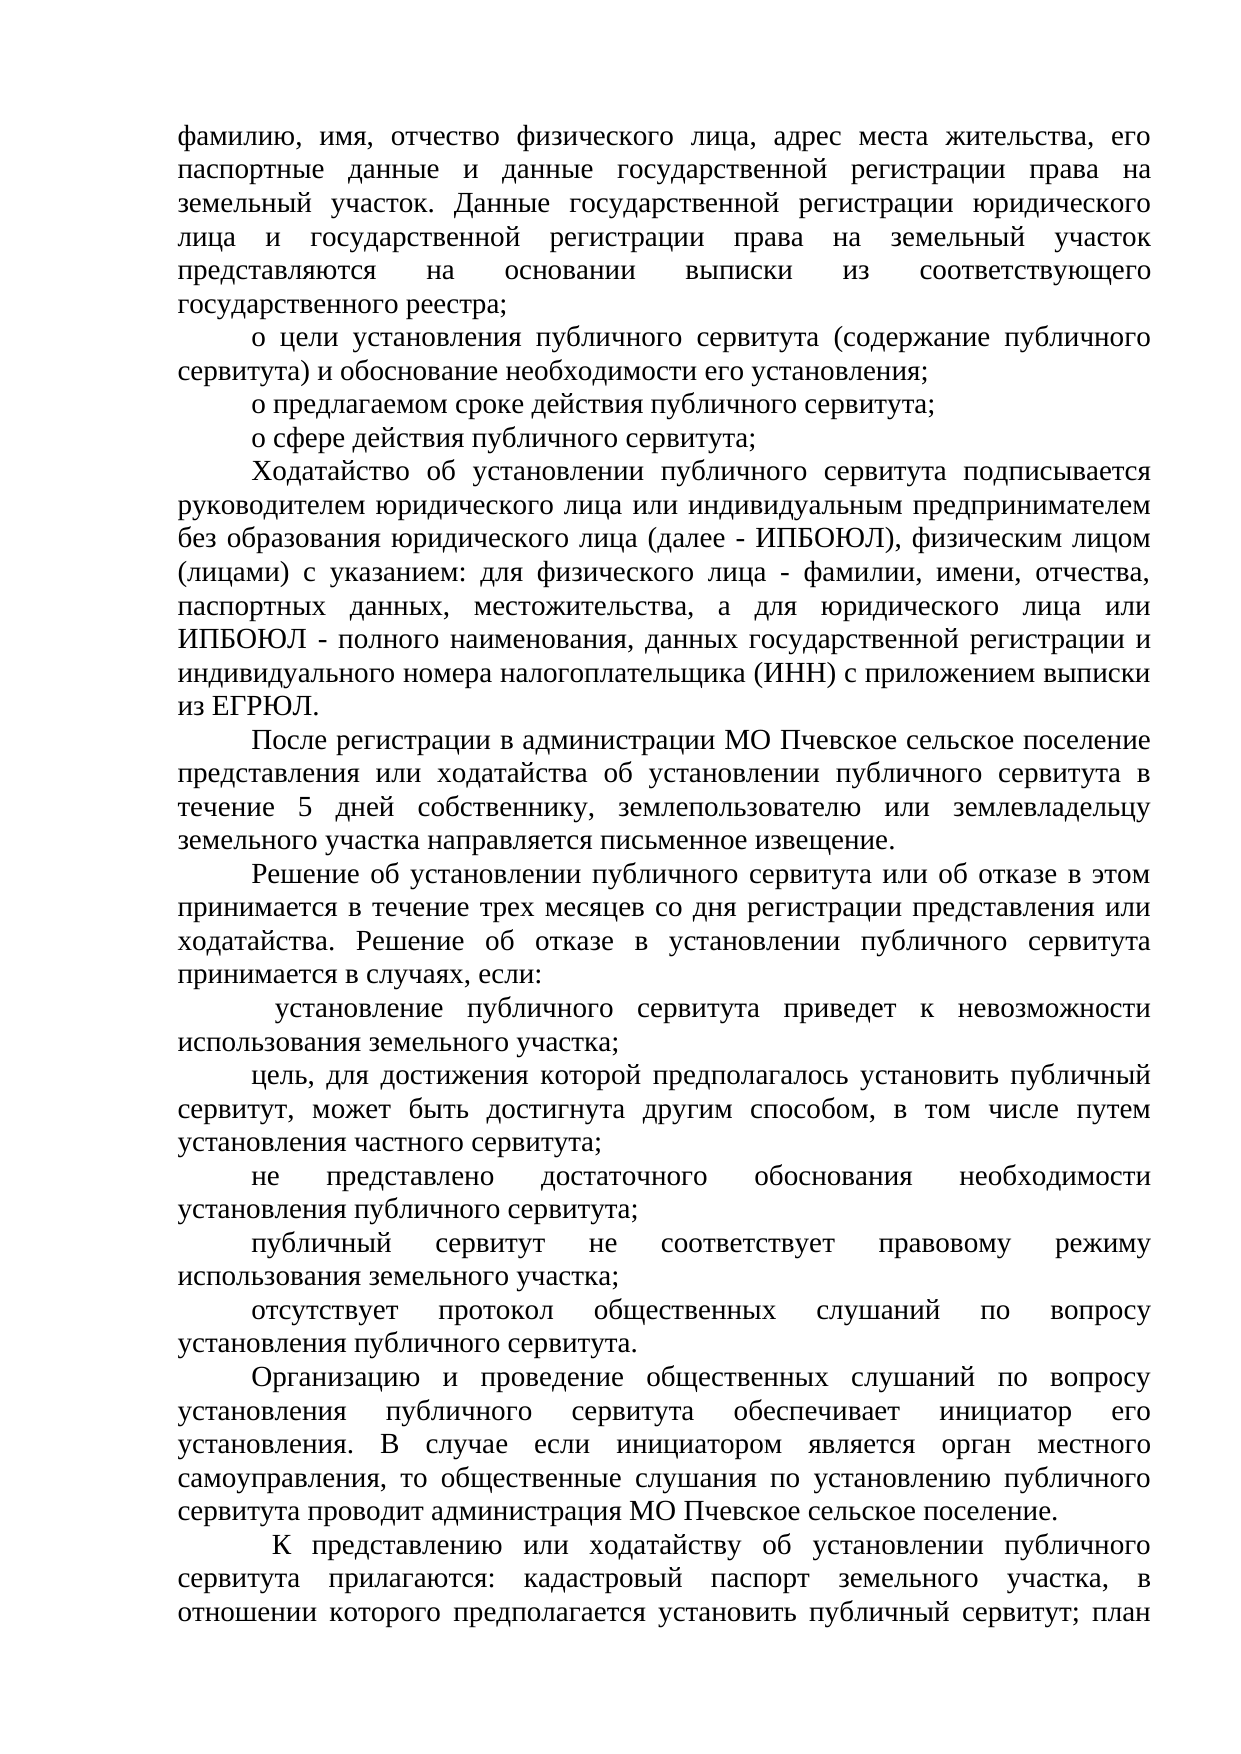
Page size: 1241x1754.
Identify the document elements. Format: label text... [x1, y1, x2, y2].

text Ходатайство об установлении публичного сервитута подписывается руководителем юридического лица или индивидуальным предпринимателем без образования юридического лица (далее - ИПБОЮЛ), физическим лицом (лицами) с указанием: для физического лица - фамилии, имени, отчества, паспортных данных, местожительства, а для юридического лица или ИПБОЮЛ - полного наименования, данных государственной регистрации и индивидуального номера налогоплательщика (ИНН) с приложением выписки из ЕГРЮЛ. [177, 453, 1152, 722]
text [177, 1527, 1152, 1627]
text публичный сервитут не соответствует правовому режиму использования земельного участка; [177, 1225, 1152, 1292]
text После регистрации в администрации МО Пчевское сельское поселение представления или ходатайства об установлении публичного сервитута в течение 5 дней собственнику, землепользователю или землевладельцу земельного участка направляется письменное извещение. [177, 722, 1152, 856]
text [177, 118, 1152, 319]
text установление публичного сервитута приведет к невозможности использования земельного участка; [177, 990, 1152, 1057]
text отсутствует протокол общественных слушаний по вопросу установления публичного сервитута. [177, 1292, 1152, 1359]
text о цели установления публичного сервитута (содержание публичного сервитута) и обоснование необходимости его установления; [177, 319, 1152, 386]
text цель, для достижения которой предполагалось установить публичный сервитут, может быть достигнута другим способом, в том числе путем установления частного сервитута; [177, 1057, 1152, 1158]
text о сфере действия публичного сервитута; [177, 420, 1152, 453]
text Решение об установлении публичного сервитута или об отказе в этом принимается в течение трех месяцев со дня регистрации представления или ходатайства. Решение об отказе в установлении публичного сервитута принимается в случаях, если: [177, 856, 1152, 990]
text не представлено достаточного обоснования необходимости установления публичного сервитута; [177, 1158, 1152, 1225]
text Организацию и проведение общественных слушаний по вопросу установления публичного сервитута обеспечивает инициатор его установления. В случае если инициатором является орган местного самоуправления, то общественные слушания по установлению публичного сервитута проводит администрация МО Пчевское сельское поселение. [177, 1359, 1152, 1527]
text о предлагаемом сроке действия публичного сервитута; [177, 386, 1152, 420]
